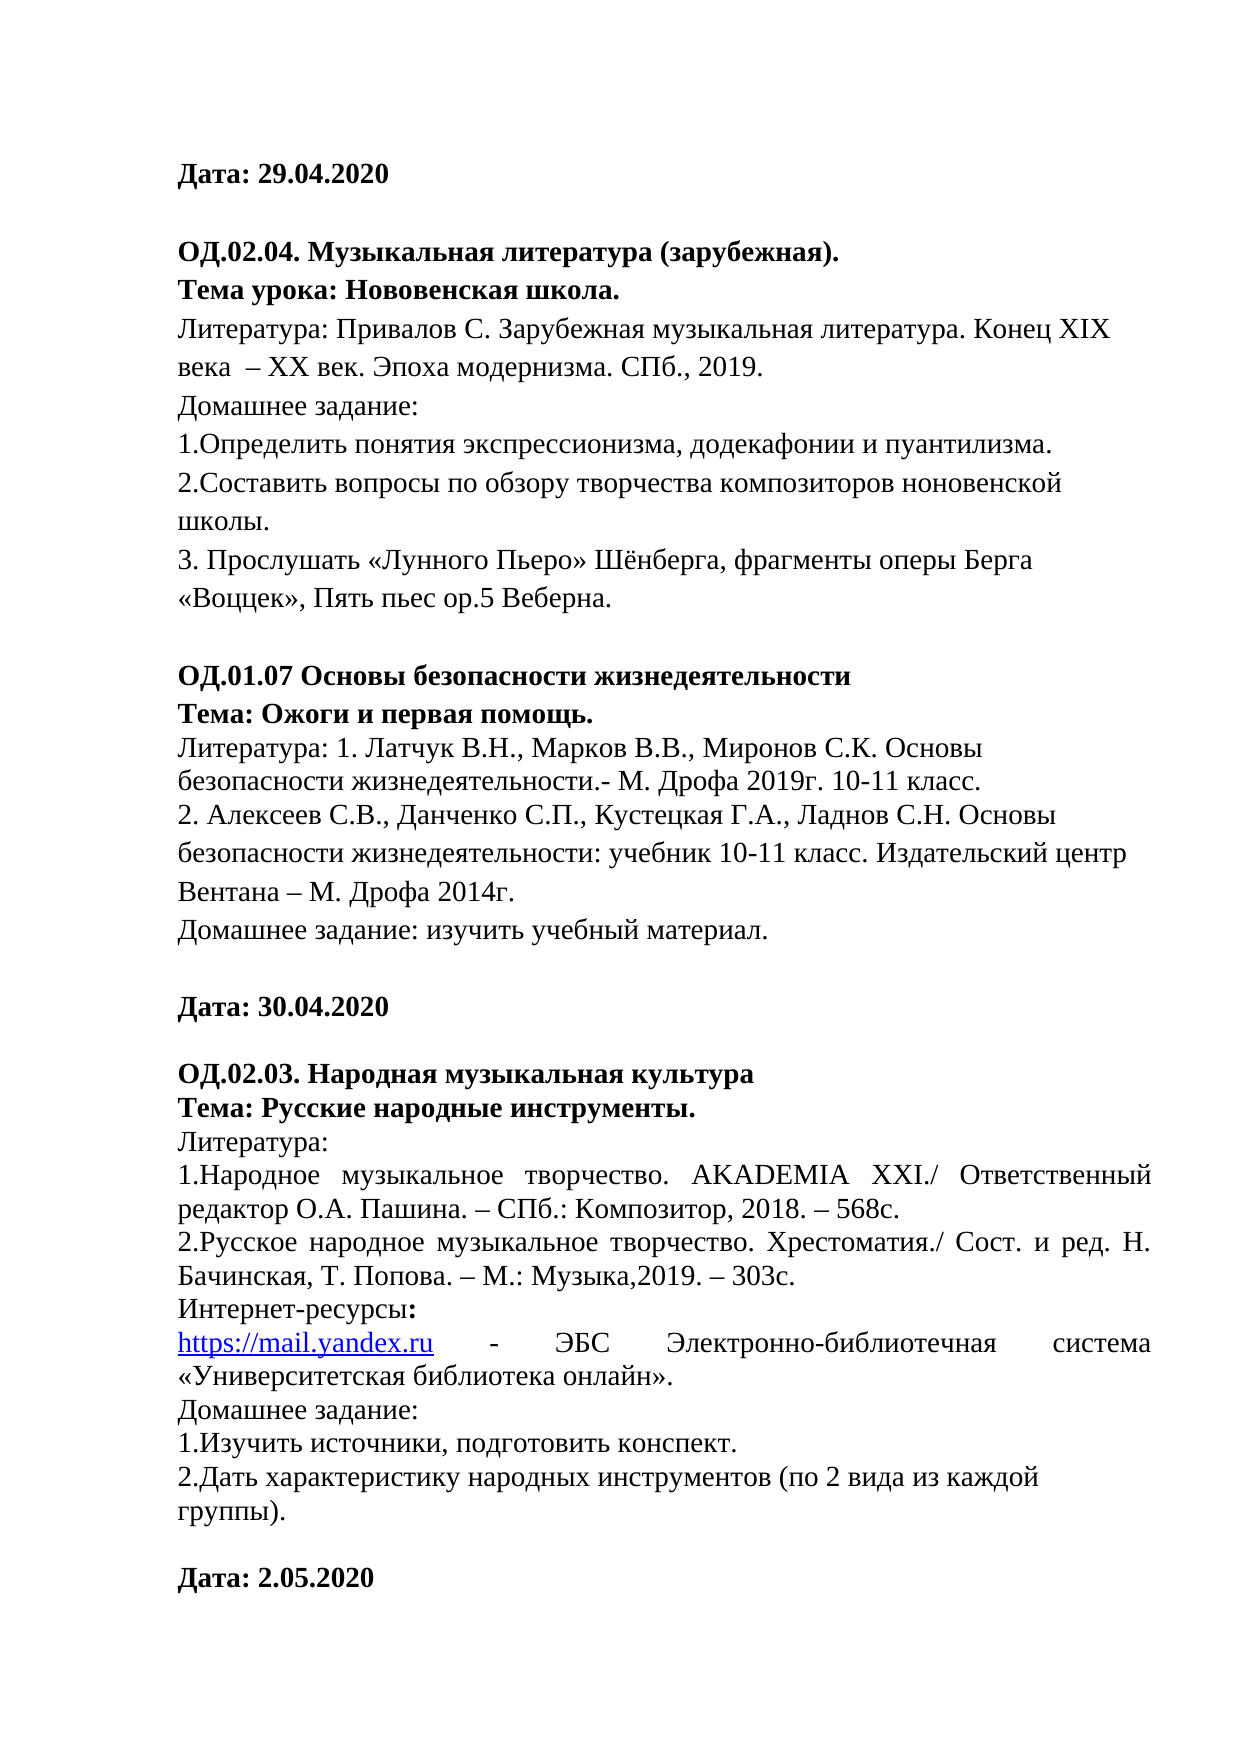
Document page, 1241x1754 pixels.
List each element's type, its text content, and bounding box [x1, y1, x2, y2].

text 3. Прослушать «Лунного Пьеро» Шёнберга, фрагменты оперы Берга «Воццек», Пять пьес ор.5 Веберна. [177, 542, 1152, 614]
text 2.Русское народное музыкальное творчество. Хрестоматия./ Сост. и ред. Н. Бачинская, Т. Попова. – М.: Музыка,2019. – 303с. [177, 1224, 1152, 1291]
text Дата: 2.05.2020 [177, 1560, 1152, 1593]
text Литература: Привалов С. Зарубежная музыкальная литература. Конец XIX века – XX век. Эпоха модернизма. СПб., 2019. [177, 311, 1152, 383]
text ОД.02.04. Музыкальная литература (зарубежная). [177, 234, 1152, 267]
text Тема: Русские народные инструменты. [177, 1090, 1152, 1124]
text 2.Дать характеристику народных инструментов (по 2 вида из каждой группы). [177, 1459, 1152, 1526]
text ОД.01.07 Основы безопасности жизнедеятельности [177, 658, 1152, 691]
text Домашнее задание: [177, 388, 1152, 421]
text 1.Народное музыкальное творчество. AKADEMIA XXI./ Ответственный редактор О.А. Пашина. – СПб.: Композитор, 2018. – 568с. [177, 1157, 1152, 1224]
text ОД.02.03. Народная музыкальная культура [177, 1057, 1152, 1090]
text 2.Составить вопросы по обзору творчества композиторов ноновенской школы. [177, 465, 1152, 537]
text Интернет-ресурсы: [177, 1291, 1152, 1325]
text Дата: 29.04.2020 [177, 157, 1152, 190]
text 2. Алексеев С.В., Данченко С.П., Кустецкая Г.А., Ладнов С.Н. Основы безопасности жизнедеятельности: учебник 10-11 класс. Издательский центр Вентана – М. Дрофа 2014г. [177, 797, 1152, 907]
text 1.Изучить источники, подготовить конспект. [177, 1426, 1152, 1459]
text https://mail.yandex.ru - ЭБС Электронно-библиотечная система «Университетская библиотека онлайн». [177, 1325, 1152, 1392]
text Тема: Ожоги и первая помощь. [177, 696, 1152, 730]
text Литература: 1. Латчук В.Н., Марков В.В., Миронов С.К. Основы безопасности жизнедеятельности.- М. Дрофа 2019г. 10-11 класс. [177, 730, 1152, 797]
text 1.Определить понятия экспрессионизма, додекафонии и пуантилизма. [177, 426, 1152, 460]
text Дата: 30.04.2020 [177, 989, 1152, 1023]
text Литература: [177, 1124, 1152, 1157]
text Тема урока: Нововенская школа. [177, 272, 1152, 306]
text Домашнее задание: [177, 1392, 1152, 1426]
text Домашнее задание: изучить учебный материал. [177, 912, 1152, 946]
